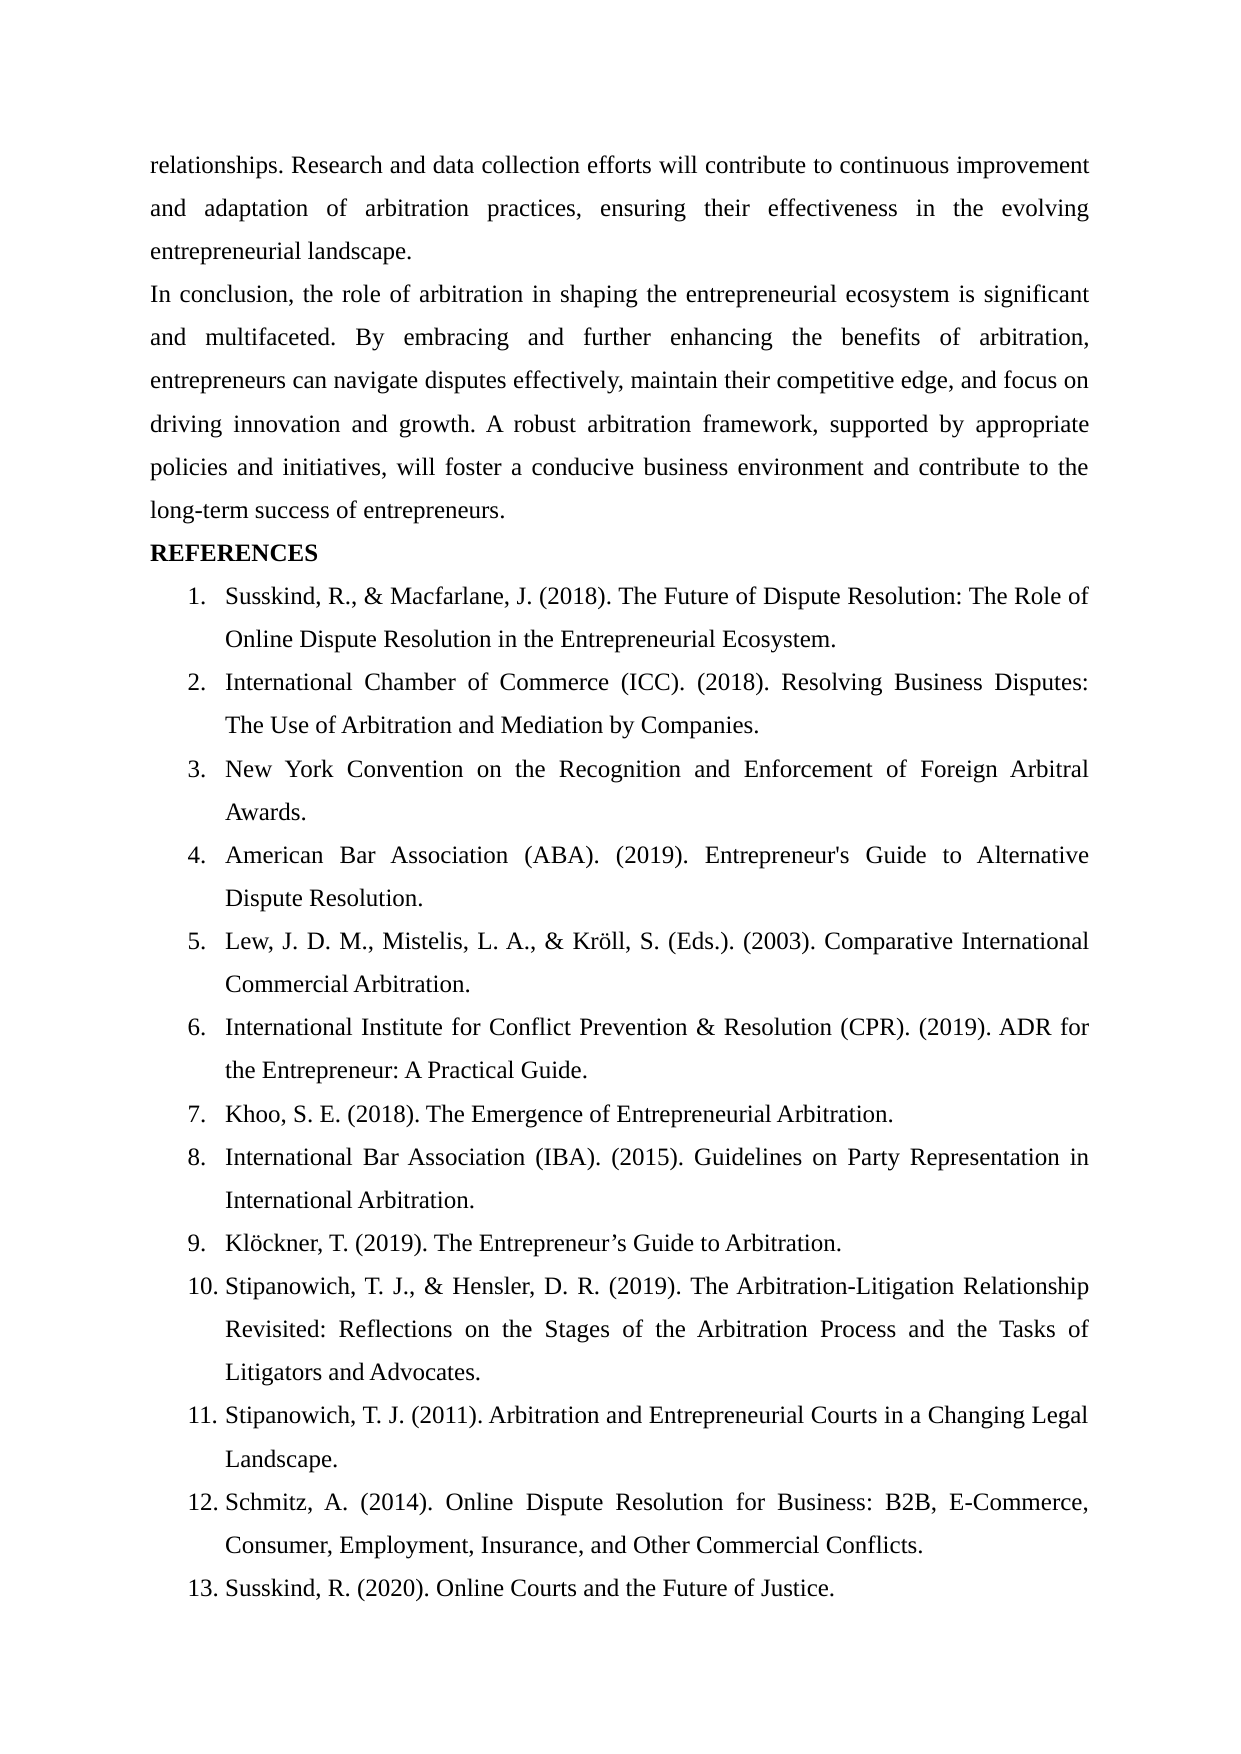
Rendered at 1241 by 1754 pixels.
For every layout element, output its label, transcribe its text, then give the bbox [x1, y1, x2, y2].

text REFERENCES [150, 538, 1090, 567]
text In conclusion, the role of arbitration in shaping the entrepreneurial ecosystem is significant and multifaceted. By embracing and further enhancing the benefits of arbitration, entrepreneurs can navigate disputes effectively, maintain their competitive edge, and focus on driving innovation and growth. A robust arbitration framework, supported by appropriate policies and initiatives, will foster a conducive business environment and contribute to the long-term success of entrepreneurs. [150, 279, 1090, 524]
list Klöckner, T. (2019). The Entrepreneur’s Guide to Arbitration. [187, 1228, 1090, 1257]
list International Institute for Conflict Prevention & Resolution (CPR). (2019). ADR for the Entrepreneur: A Practical Guide. [187, 1012, 1090, 1084]
list Stipanowich, T. J. (2011). Arbitration and Entrepreneurial Courts in a Changing Legal Landscape. [187, 1401, 1090, 1472]
list American Bar Association (ABA). (2019). Entrepreneur's Guide to Alternative Dispute Resolution. [187, 840, 1090, 912]
list International Chamber of Commerce (ICC). (2018). Resolving Business Disputes: The Use of Arbitration and Mediation by Companies. [187, 667, 1090, 739]
list New York Convention on the Recognition and Enforcement of Foreign Arbitral Awards. [187, 754, 1090, 826]
list Lew, J. D. M., Mistelis, L. A., & Kröll, S. (Eds.). (2003). Comparative International Commercial Arbitration. [187, 926, 1090, 998]
list Khoo, S. E. (2018). The Emergence of Entrepreneurial Arbitration. [187, 1099, 1090, 1127]
list Susskind, R. (2020). Online Courts and the Future of Justice. [187, 1573, 1090, 1602]
list Schmitz, A. (2014). Online Dispute Resolution for Business: B2B, E-Commerce, Consumer, Employment, Insurance, and Other Commercial Conflicts. [187, 1487, 1090, 1559]
list Susskind, R., & Macfarlane, J. (2018). The Future of Dispute Resolution: The Role of Online Dispute Resolution in the Entrepreneurial Ecosystem. [187, 581, 1090, 653]
list Stipanowich, T. J., & Hensler, D. R. (2019). The Arbitration-Litigation Relationship Revisited: Reflections on the Stages of the Arbitration Process and the Tasks of Litigators and Advocates. [187, 1271, 1090, 1386]
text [150, 150, 1090, 265]
list International Bar Association (IBA). (2015). Guidelines on Party Representation in International Arbitration. [187, 1142, 1090, 1214]
